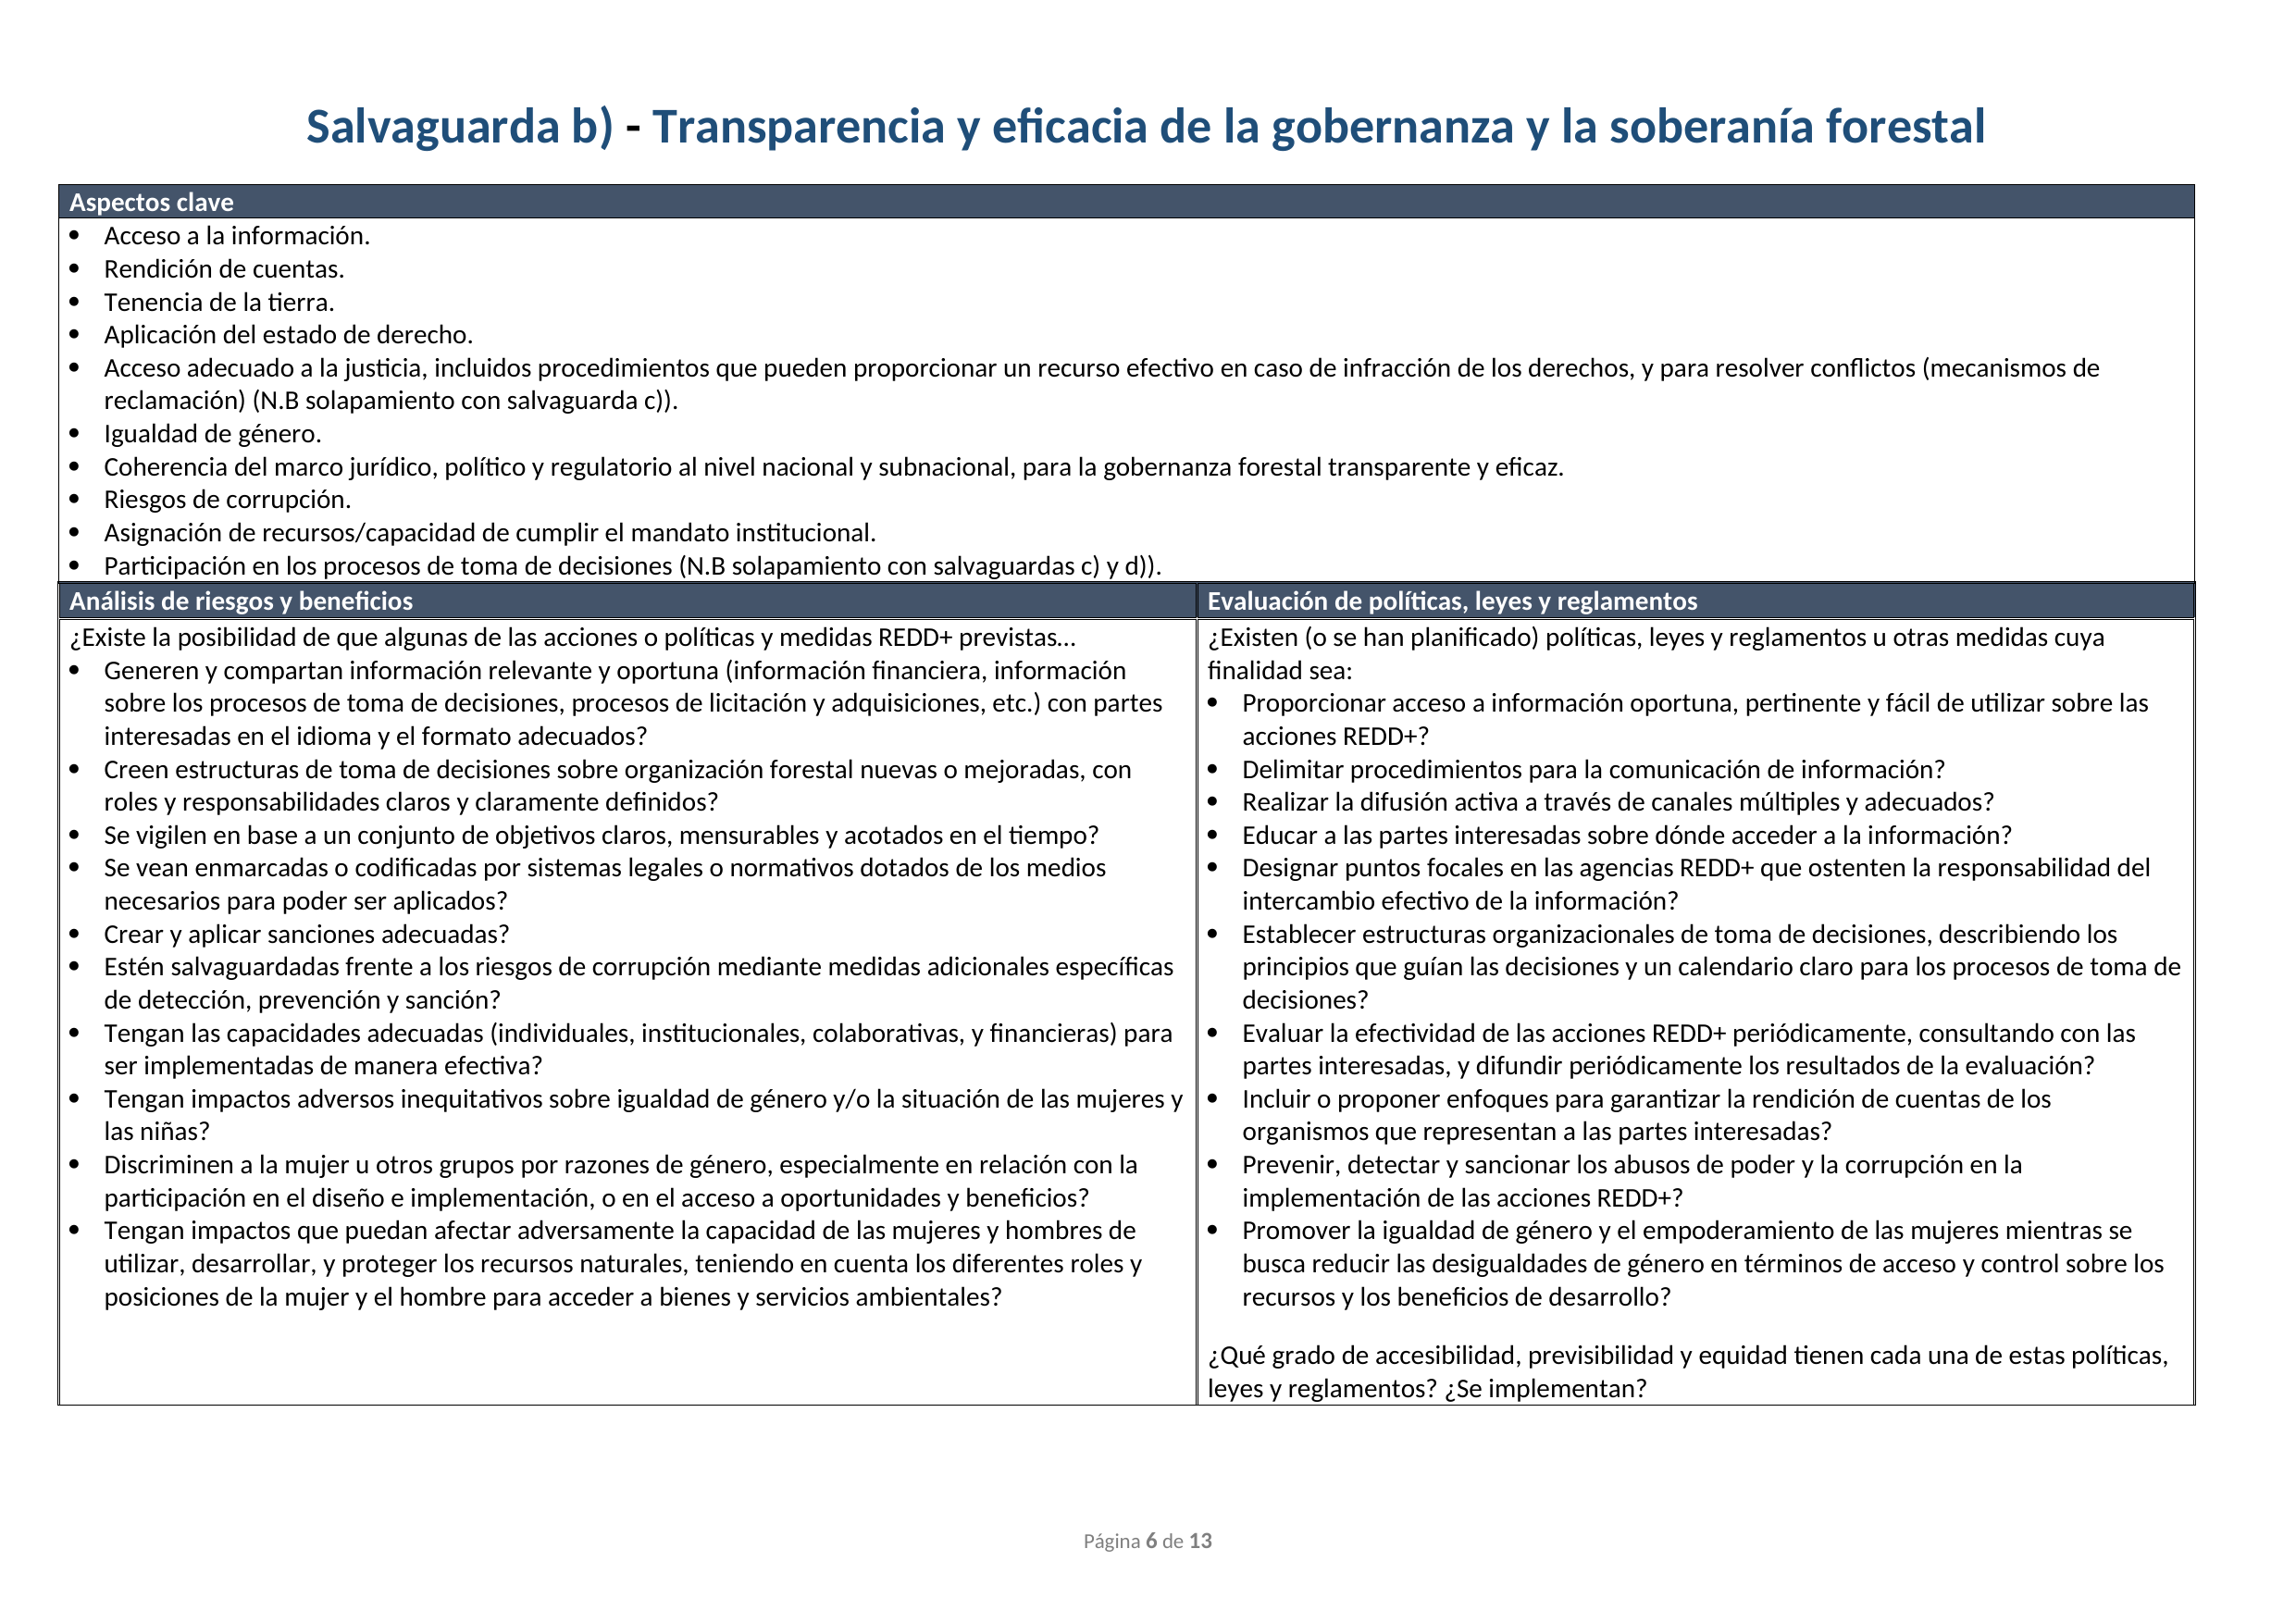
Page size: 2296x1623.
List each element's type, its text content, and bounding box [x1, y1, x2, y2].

table_cell Análisis de riesgos y beneficios [60, 584, 1196, 617]
table_cell ¿Existe la posibilidad de que algunas de las acciones o políticas y medidas REDD+ previstas… Generen y compartan información relevante y oportuna (información financiera, información sobre los procesos de toma de decisiones, procesos de licitación y adquisiciones, etc.) con partes interesadas en el idioma y el formato adecuados? Creen estructuras de toma de decisiones sobre organización forestal nuevas o mejoradas, con roles y responsabilidades claros y claramente definidos? Se vigilen en base a un conjunto de objetivos claros, mensurables y acotados en el tiempo? Se vean enmarcadas o codificadas por sistemas legales o normativos dotados de los medios necesarios para poder ser aplicados? Crear y aplicar sanciones adecuadas? Estén salvaguardadas frente a los riesgos de corrupción mediante medidas adicionales específicas de detección, prevención y sanción? Tengan las capacidades adecuadas (individuales, institucionales, colaborativas, y financieras) para ser implementadas de manera efectiva? Tengan impactos adversos inequitativos sobre igualdad de género y/o la situación de las mujeres y las niñas? Discriminen a la mujer u otros grupos por razones de género, especialmente en relación con la participación en el diseño e implementación, o en el acceso a oportunidades y beneficios? Tengan impactos que puedan afectar adversamente la capacidad de las mujeres y hombres de utilizar, desarrollar, y proteger los recursos naturales, teniendo en cuenta los diferentes roles y posiciones de la mujer y el hombre para acceder a bienes y servicios ambientales? [60, 620, 1196, 1404]
table_cell Evaluación de políticas, leyes y reglamentos [1198, 584, 2193, 617]
text Salvaguarda b) - Transparencia y eficacia de la gobernanza y la soberanía forestal [69, 94, 2226, 155]
table_cell Acceso a la información. Rendición de cuentas. Tenencia de la tierra. Aplicación del estado de derecho. Acceso adecuado a la justicia, incluidos procedimientos que pueden proporcionar un recurso efectivo en caso de infracción de los derechos, y para resolver conflictos (mecanismos de reclamación) (N.B solapamiento con salvaguarda c)). Igualdad de género. Coherencia del marco jurídico, político y regulatorio al nivel nacional y subnacional, para la gobernanza forestal transparente y eficaz. Riesgos de corrupción. Asignación de recursos/capacidad de cumplir el mandato institucional. Participación en los procesos de toma de decisiones (N.B solapamiento con salvaguardas c) y d)). [59, 218, 2194, 581]
table_header Aspectos clave [59, 185, 2194, 217]
table_cell ¿Existen (o se han planificado) políticas, leyes y reglamentos u otras medidas cuya finalidad sea: Proporcionar acceso a información oportuna, pertinente y fácil de utilizar sobre las acciones REDD+? Delimitar procedimientos para la comunicación de información? Realizar la difusión activa a través de canales múltiples y adecuados? Educar a las partes interesadas sobre dónde acceder a la información? Designar puntos focales en las agencias REDD+ que ostenten la responsabilidad del intercambio efectivo de la información? Establecer estructuras organizacionales de toma de decisiones, describiendo los principios que guían las decisiones y un calendario claro para los procesos de toma de decisiones? Evaluar la efectividad de las acciones REDD+ periódicamente, consultando con las partes interesadas, y difundir periódicamente los resultados de la evaluación? Incluir o proponer enfoques para garantizar la rendición de cuentas de los organismos que representan a las partes interesadas? Prevenir, detectar y sancionar los abusos de poder y la corrupción en la implementación de las acciones REDD+? Promover la igualdad de género y el empoderamiento de las mujeres mientras se busca reducir las desigualdades de género en términos de acceso y control sobre los recursos y los beneficios de desarrollo? ¿Qué grado de accesibilidad, previsibilidad y equidad tienen cada una de estas políticas, leyes y reglamentos? ¿Se implementan? [1198, 620, 2193, 1404]
